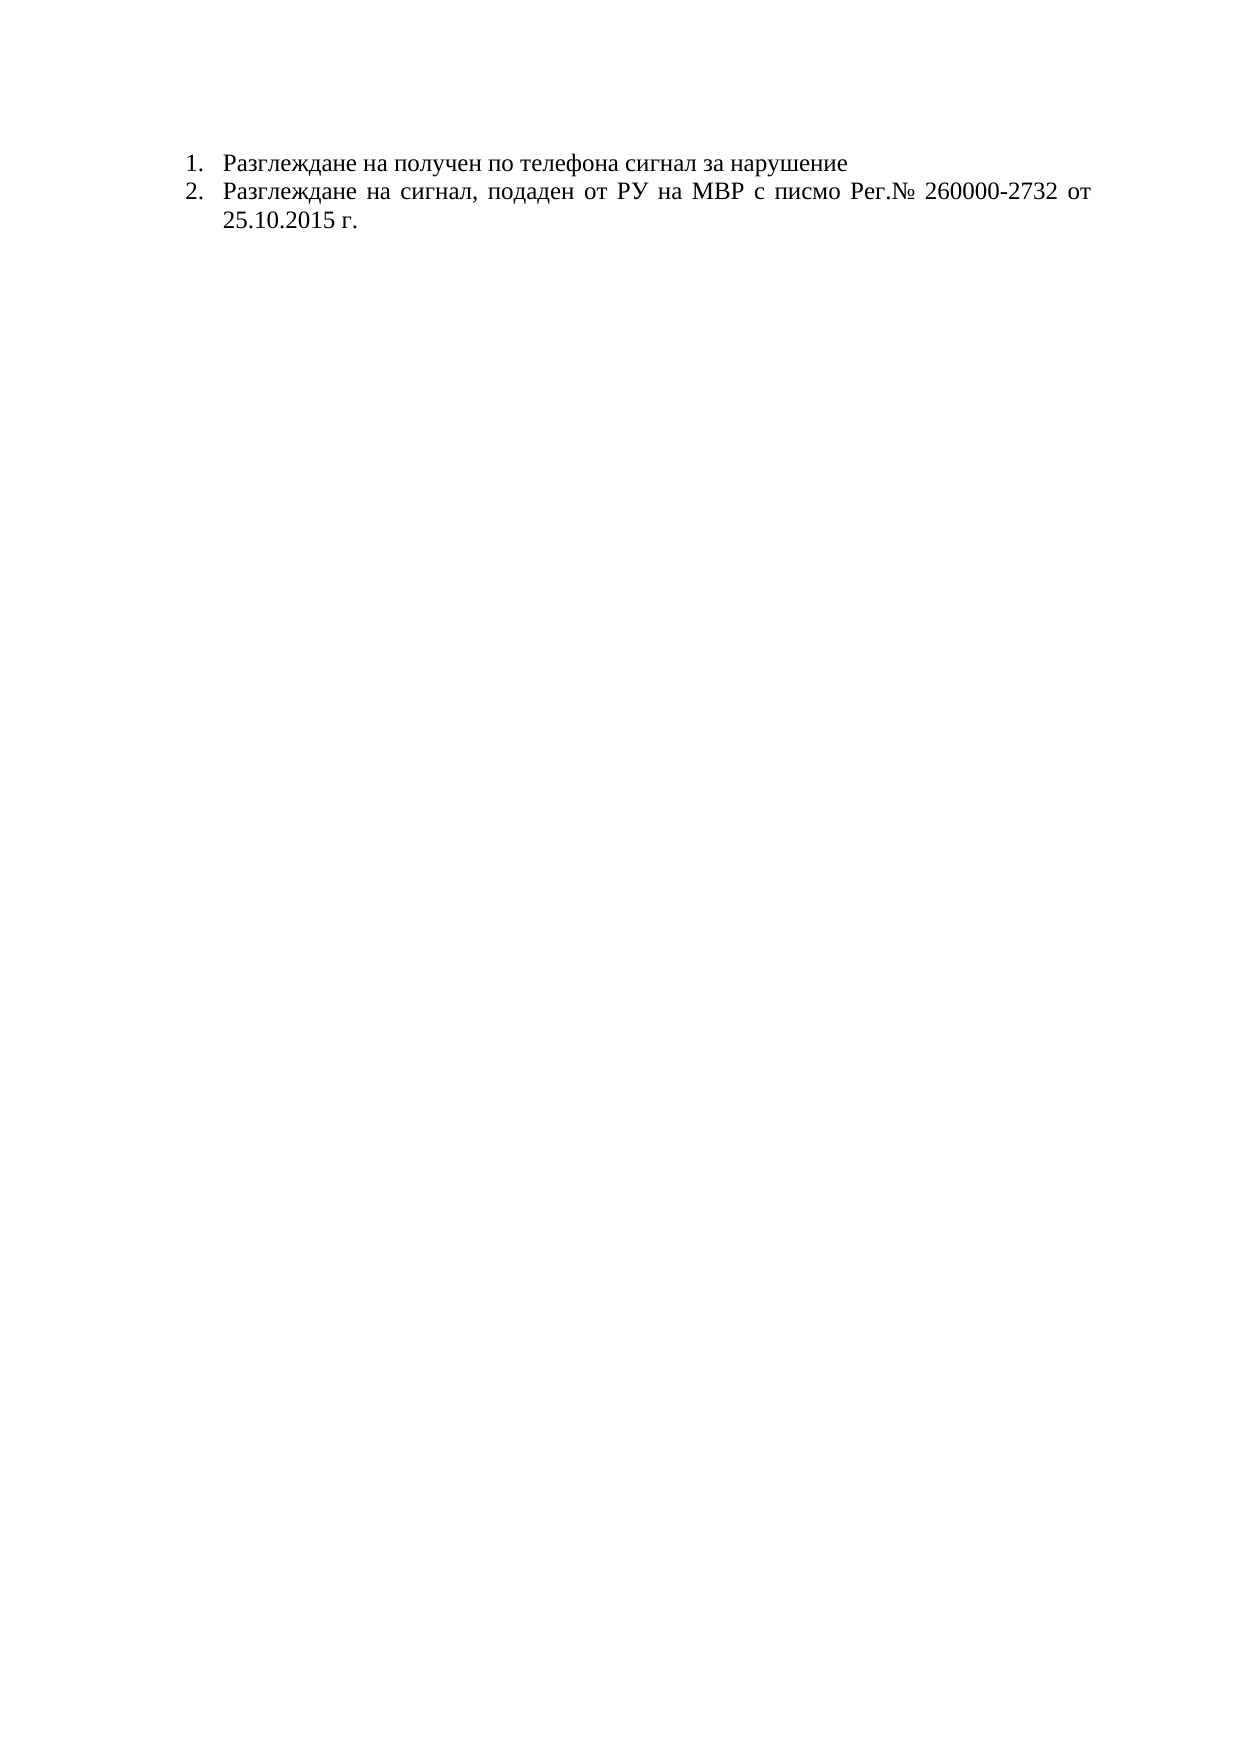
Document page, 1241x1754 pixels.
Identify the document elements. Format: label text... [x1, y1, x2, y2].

list Разглеждане на получен по телефона сигнал за нарушение [185, 148, 1093, 176]
list Разглеждане на сигнал, подаден от РУ на МВР с писмо Рег.№ 260000-2732 от 25.10.2015 г. [185, 176, 1093, 234]
